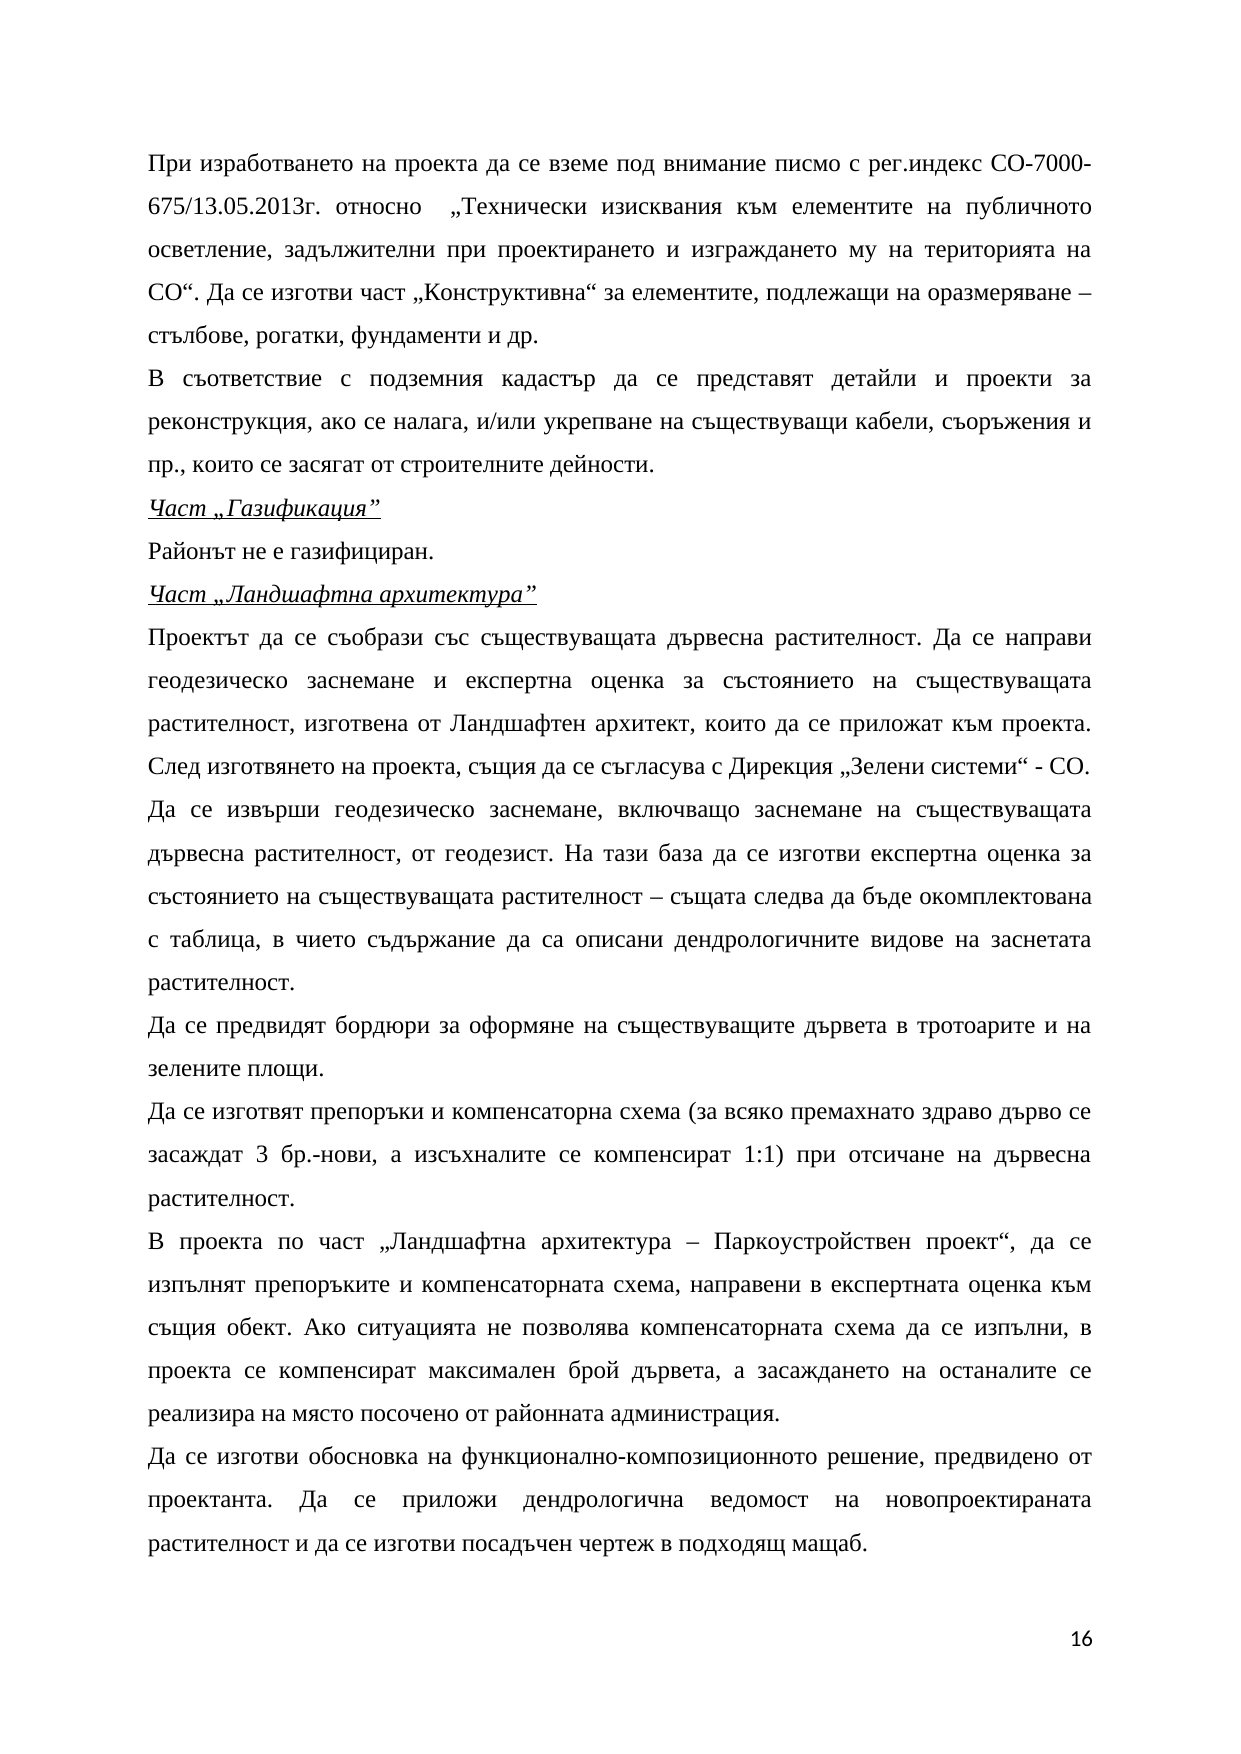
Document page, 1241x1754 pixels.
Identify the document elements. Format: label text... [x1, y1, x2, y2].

text Районът не е газифициран. [148, 536, 1093, 564]
text Да се изготвят препоръки и компенсаторна схема (за всяко премахнато здраво дърво се засаждат 3 бр.-нови, а изсъхналите се компенсират 1:1) при отсичане на дървесна растителност. [148, 1096, 1093, 1211]
text Да се предвидят бордюри за оформяне на съществуващите дървета в тротоарите и на зелените площи. [148, 1010, 1093, 1082]
text Част „Ландшафтна архитектура” [148, 579, 1093, 608]
text Да се изготви обосновка на функционално-композиционното решение, предвидено от проектанта. Да се приложи дендрологична ведомост на новопроектираната растителност и да се изготви посадъчен чертеж в подходящ мащаб. [148, 1441, 1093, 1556]
text Проектът да се съобрази със съществуващата дървесна растителност. Да се направи геодезическо заснемане и експертна оценка за състоянието на съществуващата растителност, изготвена от Ландшафтен архитект, които да се приложат към проекта. След изготвянето на проекта, същия да се съгласува с Дирекция „Зелени системи“ - СО. [148, 622, 1093, 780]
text Част „Газификация” [148, 493, 1093, 521]
text При изработването на проекта да се вземе под внимание писмо с рег.индекс СО-7000-675/13.05.2013г. относно „Технически изисквания към елементите на публичното осветление, задължителни при проектирането и изграждането му на територията на СО“. Да се изготви част „Конструктивна“ за елементите, подлежащи на оразмеряване – стълбове, рогатки, фундаменти и др. [148, 148, 1093, 349]
text В съответствие с подземния кадастър да се представят детайли и проекти за реконструкция, ако се налага, и/или укрепване на съществуващи кабели, съоръжения и пр., които се засягат от строителните дейности. [148, 363, 1093, 478]
text Да се извърши геодезическо заснемане, включващо заснемане на съществуващата дървесна растителност, от геодезист. На тази база да се изготви експертна оценка за състоянието на съществуващата растителност – същата следва да бъде окомплектована с таблица, в чието съдържание да са описани дендрологичните видове на заснетата растителност. [148, 794, 1093, 996]
text В проекта по част „Ландшафтна архитектура – Паркоустройствен проект“, да се изпълнят препоръките и компенсаторната схема, направени в експертната оценка към същия обект. Ако ситуацията не позволява компенсаторната схема да се изпълни, в проекта се компенсират максимален брой дървета, а засаждането на останалите се реализира на място посочено от районната администрация. [148, 1226, 1093, 1427]
